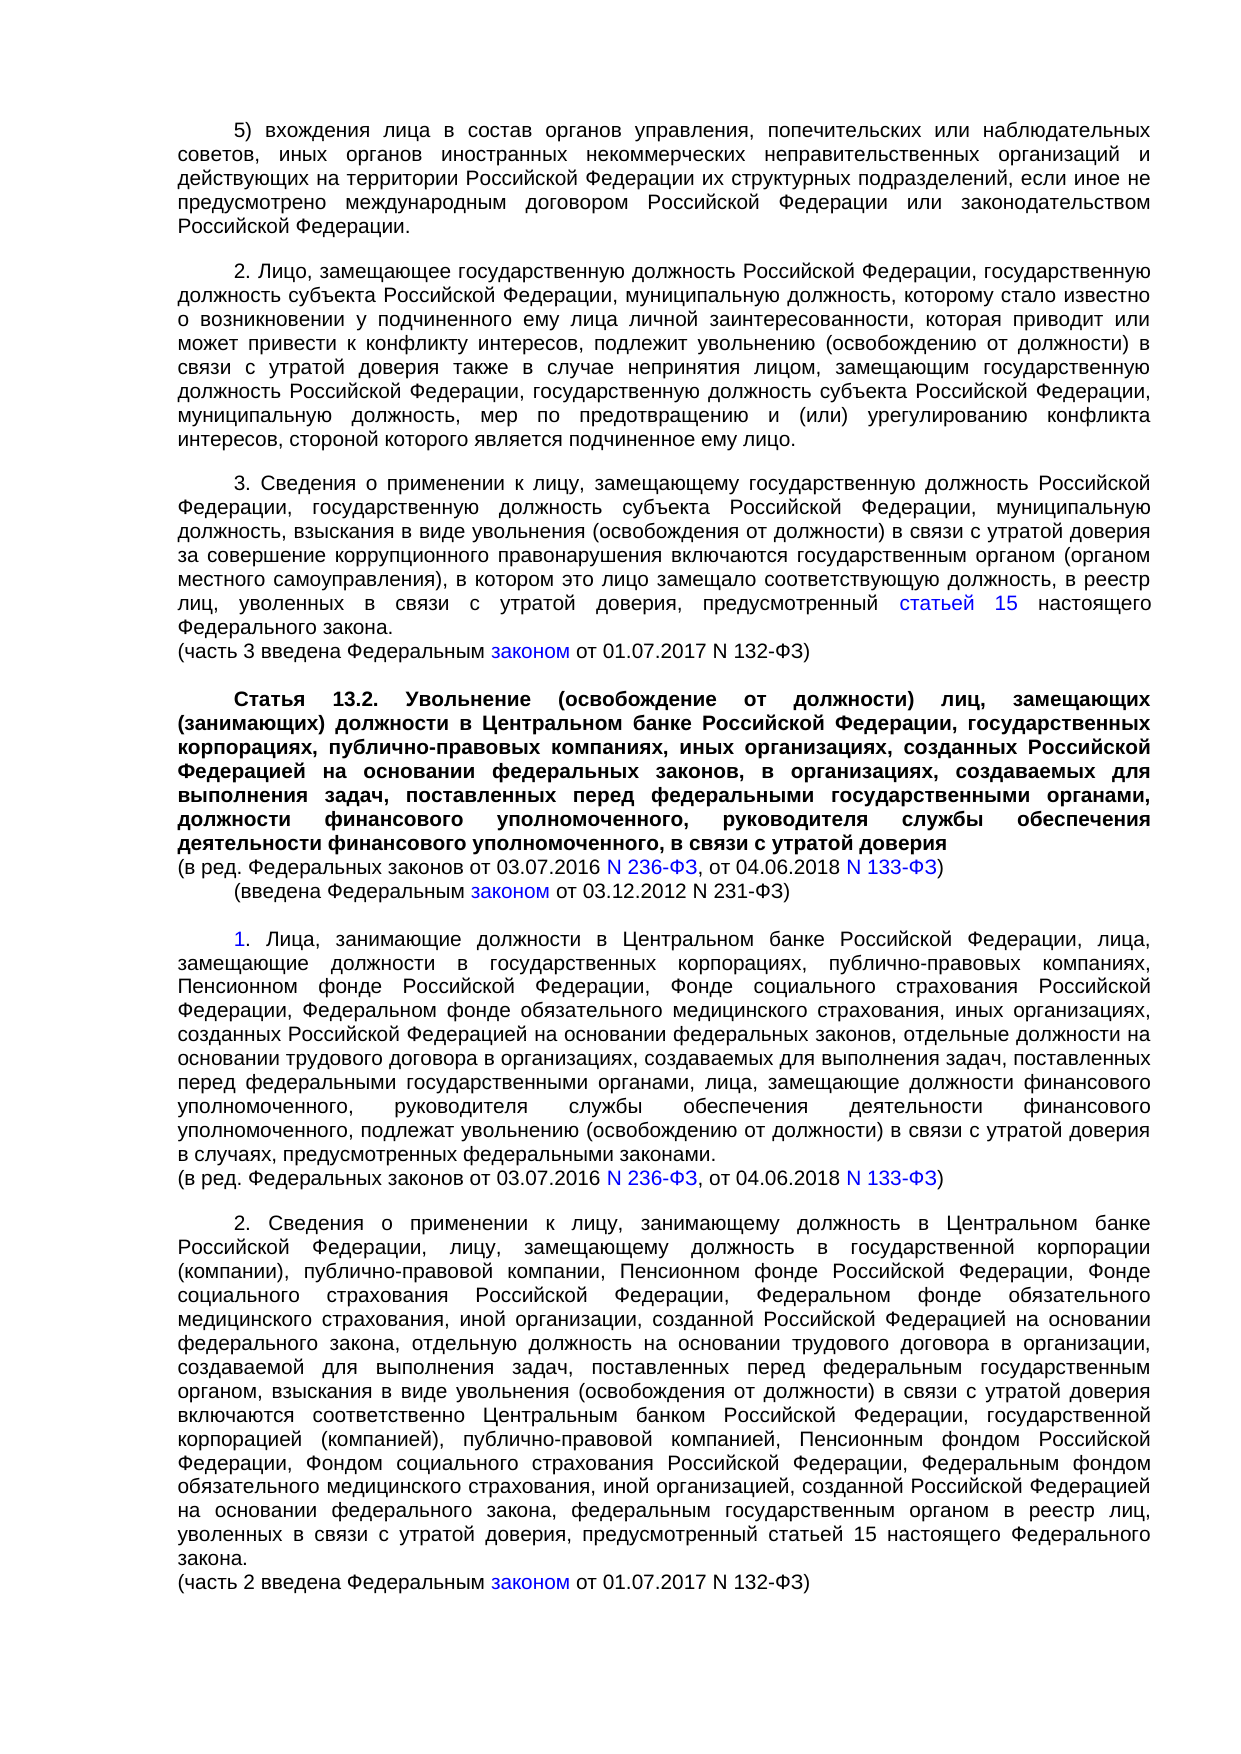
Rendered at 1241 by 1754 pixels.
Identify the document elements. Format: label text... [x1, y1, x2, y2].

text (часть 3 введена Федеральным законом от 01.07.2017 N 132-ФЗ) [177, 639, 1152, 663]
text 1. Лица, занимающие должности в Центральном банке Российской Федерации, лица, замещающие должности в государственных корпорациях, публично-правовых компаниях, Пенсионном фонде Российской Федерации, Фонде социального страхования Российской Федерации, Федеральном фонде обязательного медицинского страхования, иных организациях, созданных Российской Федерацией на основании федеральных законов, отдельные должности на основании трудового договора в организациях, создаваемых для выполнения задач, поставленных перед федеральными государственными органами, лица, замещающие должности финансового уполномоченного, руководителя службы обеспечения деятельности финансового уполномоченного, подлежат увольнению (освобождению от должности) в связи с утратой доверия в случаях, предусмотренных федеральными законами. [177, 926, 1152, 1166]
text 3. Сведения о применении к лицу, замещающему государственную должность Российской Федерации, государственную должность субъекта Российской Федерации, муниципальную должность, взыскания в виде увольнения (освобождения от должности) в связи с утратой доверия за совершение коррупционного правонарушения включаются государственным органом (органом местного самоуправления), в котором это лицо замещало соответствующую должность, в реестр лиц, уволенных в связи с утратой доверия, предусмотренный статьей 15 настоящего Федерального закона. [177, 471, 1152, 639]
text 2. Лицо, замещающее государственную должность Российской Федерации, государственную должность субъекта Российской Федерации, муниципальную должность, которому стало известно о возникновении у подчиненного ему лица личной заинтересованности, которая приводит или может привести к конфликту интересов, подлежит увольнению (освобождению от должности) в связи с утратой доверия также в случае непринятия лицом, замещающим государственную должность Российской Федерации, государственную должность субъекта Российской Федерации, муниципальную должность, мер по предотвращению и (или) урегулированию конфликта интересов, стороной которого является подчиненное ему лицо. [177, 259, 1152, 450]
text (в ред. Федеральных законов от 03.07.2016 N 236-ФЗ, от 04.06.2018 N 133-ФЗ) [177, 854, 1152, 878]
text (часть 2 введена Федеральным законом от 01.07.2017 N 132-ФЗ) [177, 1570, 1152, 1594]
text (в ред. Федеральных законов от 03.07.2016 N 236-ФЗ, от 04.06.2018 N 133-ФЗ) [177, 1166, 1152, 1190]
text 5) вхождения лица в состав органов управления, попечительских или наблюдательных советов, иных органов иностранных некоммерческих неправительственных организаций и действующих на территории Российской Федерации их структурных подразделений, если иное не предусмотрено международным договором Российской Федерации или законодательством Российской Федерации. [177, 118, 1152, 238]
title Статья 13.2. Увольнение (освобождение от должности) лиц, замещающих (занимающих) должности в Центральном банке Российской Федерации, государственных корпорациях, публично-правовых компаниях, иных организациях, созданных Российской Федерацией на основании федеральных законов, в организациях, создаваемых для выполнения задач, поставленных перед федеральными государственными органами, должности финансового уполномоченного, руководителя службы обеспечения деятельности финансового уполномоченного, в связи с утратой доверия [177, 687, 1152, 854]
text 2. Сведения о применении к лицу, занимающему должность в Центральном банке Российской Федерации, лицу, замещающему должность в государственной корпорации (компании), публично-правовой компании, Пенсионном фонде Российской Федерации, Фонде социального страхования Российской Федерации, Федеральном фонде обязательного медицинского страхования, иной организации, созданной Российской Федерацией на основании федерального закона, отдельную должность на основании трудового договора в организации, создаваемой для выполнения задач, поставленных перед федеральным государственным органом, взыскания в виде увольнения (освобождения от должности) в связи с утратой доверия включаются соответственно Центральным банком Российской Федерации, государственной корпорацией (компанией), публично-правовой компанией, Пенсионным фондом Российской Федерации, Фондом социального страхования Российской Федерации, Федеральным фондом обязательного медицинского страхования, иной организацией, созданной Российской Федерацией на основании федерального закона, федеральным государственным органом в реестр лиц, уволенных в связи с утратой доверия, предусмотренный статьей 15 настоящего Федерального закона. [177, 1211, 1152, 1570]
text (введена Федеральным законом от 03.12.2012 N 231-ФЗ) [177, 878, 1152, 902]
